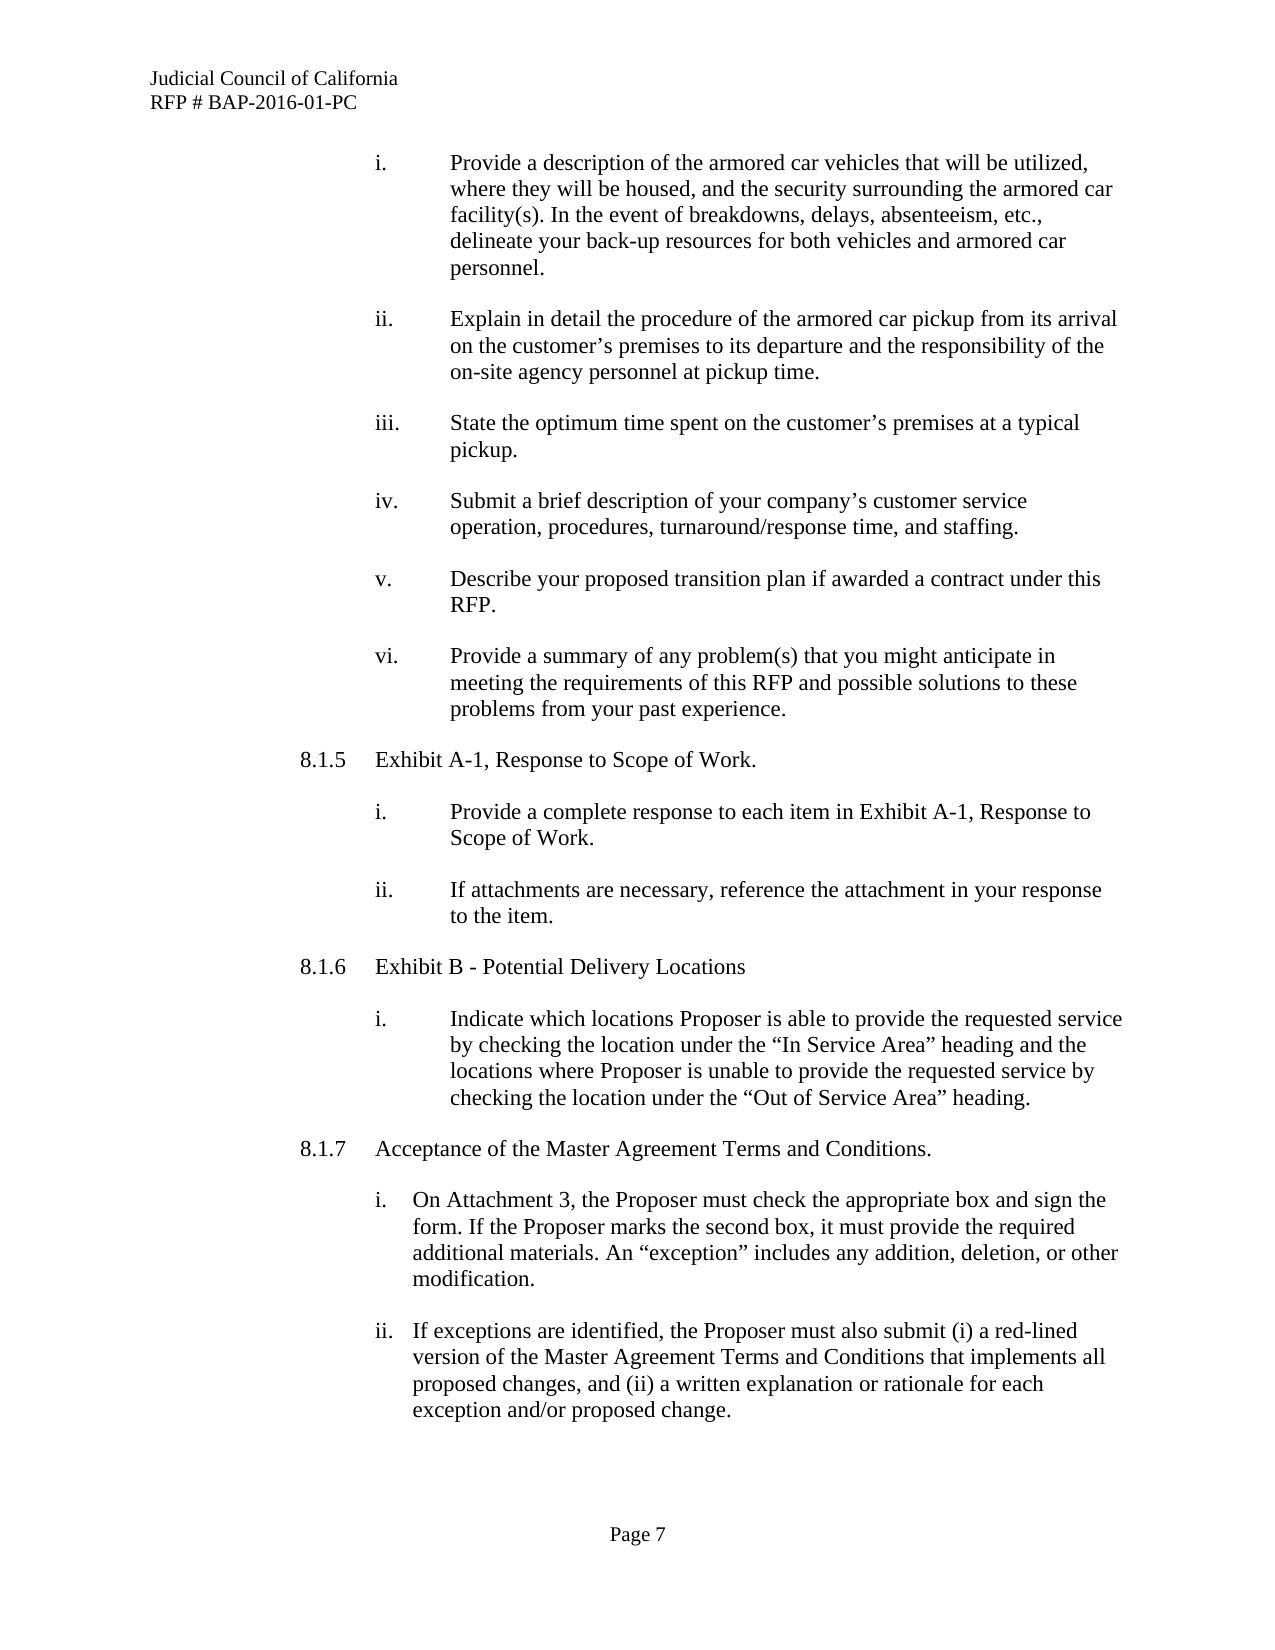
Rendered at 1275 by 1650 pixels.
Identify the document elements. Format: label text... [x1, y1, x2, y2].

list Describe your proposed transition plan if awarded a contract under this RFP. [375, 565, 1125, 617]
list Provide a summary of any problem(s) that you might anticipate in meeting the requirements of this RFP and possible solutions to these problems from your past experience. [375, 642, 1125, 722]
text i. On Attachment 3, the Proposer must check the appropriate box and sign the form. If the Proposer marks the second box, it must provide the required additional materials. An “exception” includes any addition, deletion, or other modification. [375, 1186, 1125, 1292]
list Provide a description of the armored car vehicles that will be utilized, where they will be housed, and the security surrounding the armored car facility(s). In the event of breakdowns, delays, absenteeism, etc., delineate your back-up resources for both vehicles and armored car personnel. [375, 148, 1125, 280]
list If attachments are necessary, reference the attachment in your response to the item. [375, 876, 1125, 928]
list Exhibit B - Potential Delivery Locations [300, 953, 1125, 980]
list Provide a complete response to each item in Exhibit A-1, Response to Scope of Work. [375, 798, 1125, 851]
list State the optimum time spent on the customer’s premises at a typical pickup. [375, 409, 1125, 462]
list Exhibit A-1, Response to Scope of Work. [300, 747, 1125, 773]
list Indicate which locations Proposer is able to provide the requested service by checking the location under the “In Service Area” heading and the locations where Proposer is unable to provide the requested service by checking the location under the “Out of Service Area” heading. [375, 1005, 1125, 1110]
list Explain in detail the procedure of the armored car pickup from its arrival on the customer’s premises to its departure and the responsibility of the on-site agency personnel at pickup time. [375, 305, 1125, 384]
text ii. If exceptions are identified, the Proposer must also submit (i) a red-lined version of the Master Agreement Terms and Conditions that implements all proposed changes, and (ii) a written explanation or rationale for each exception and/or proposed change. [375, 1317, 1125, 1422]
list Submit a brief description of your company’s customer service operation, procedures, turnaround/response time, and staffing. [375, 487, 1125, 540]
list Acceptance of the Master Agreement Terms and Conditions. [300, 1135, 1125, 1161]
